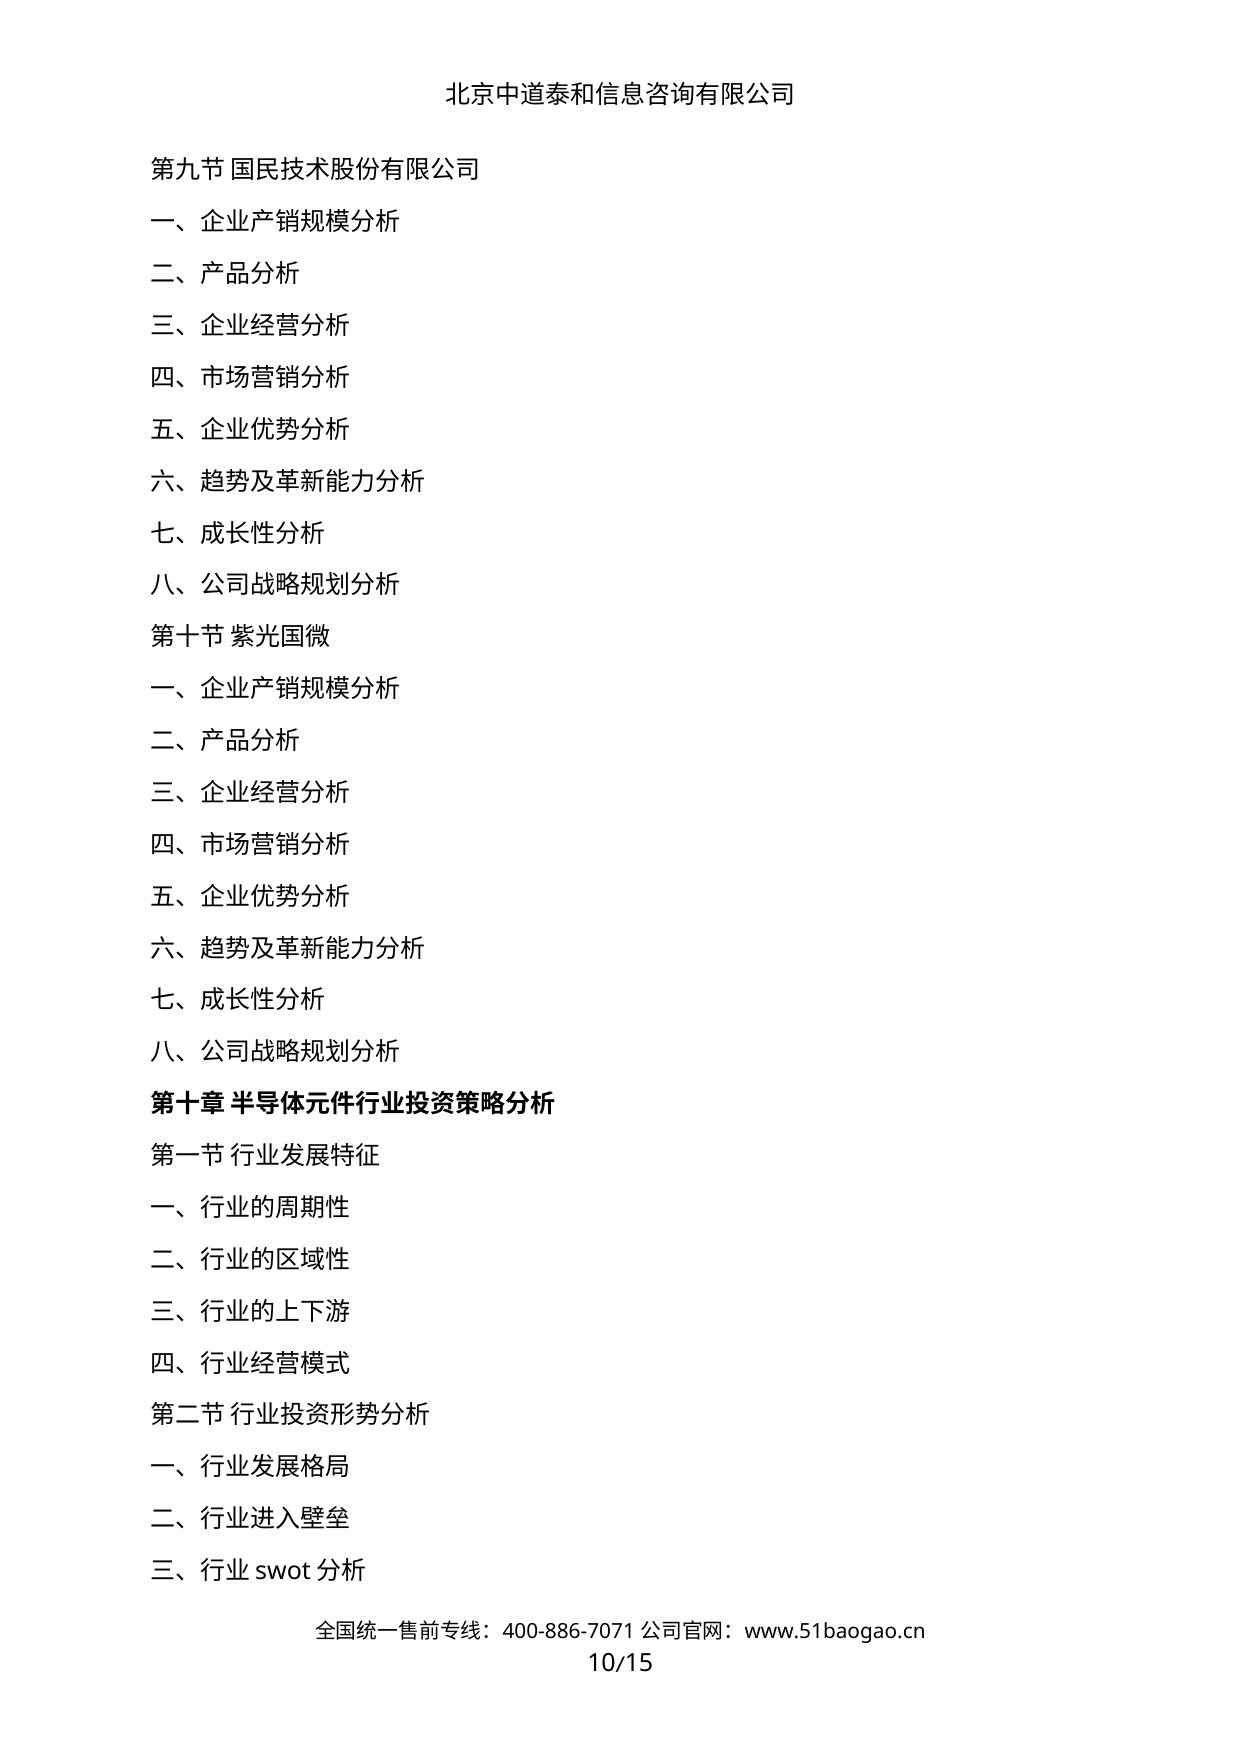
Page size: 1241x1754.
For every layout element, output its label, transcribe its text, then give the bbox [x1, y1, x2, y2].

text 五、企业优势分析 [150, 876, 1090, 912]
text 七、成长性分析 [150, 980, 1090, 1016]
text 第一节 行业发展特征 [150, 1136, 1090, 1172]
text 八、公司战略规划分析 [150, 565, 1090, 601]
text 三、行业swot分析 [150, 1551, 1090, 1587]
text 一、企业产销规模分析 [150, 669, 1090, 705]
text 二、产品分析 [150, 254, 1090, 290]
text 六、趋势及革新能力分析 [150, 461, 1090, 497]
text 第二节 行业投资形势分析 [150, 1395, 1090, 1431]
text 三、行业的上下游 [150, 1291, 1090, 1327]
text 一、行业发展格局 [150, 1447, 1090, 1483]
text 第九节 国民技术股份有限公司 [150, 150, 1090, 186]
text 六、趋势及革新能力分析 [150, 928, 1090, 964]
text 一、行业的周期性 [150, 1187, 1090, 1224]
text 第十章 半导体元件行业投资策略分析 [150, 1084, 1090, 1120]
text 二、行业进入壁垒 [150, 1499, 1090, 1535]
text 四、行业经营模式 [150, 1343, 1090, 1379]
text 二、行业的区域性 [150, 1239, 1090, 1276]
text 四、市场营销分析 [150, 357, 1090, 394]
text 三、企业经营分析 [150, 306, 1090, 342]
text 一、企业产销规模分析 [150, 202, 1090, 238]
text 二、产品分析 [150, 721, 1090, 757]
text 五、企业优势分析 [150, 409, 1090, 446]
text 七、成长性分析 [150, 513, 1090, 549]
text 第十节 紫光国微 [150, 617, 1090, 653]
text 八、公司战略规划分析 [150, 1032, 1090, 1068]
text 三、企业经营分析 [150, 772, 1090, 809]
text 四、市场营销分析 [150, 824, 1090, 861]
